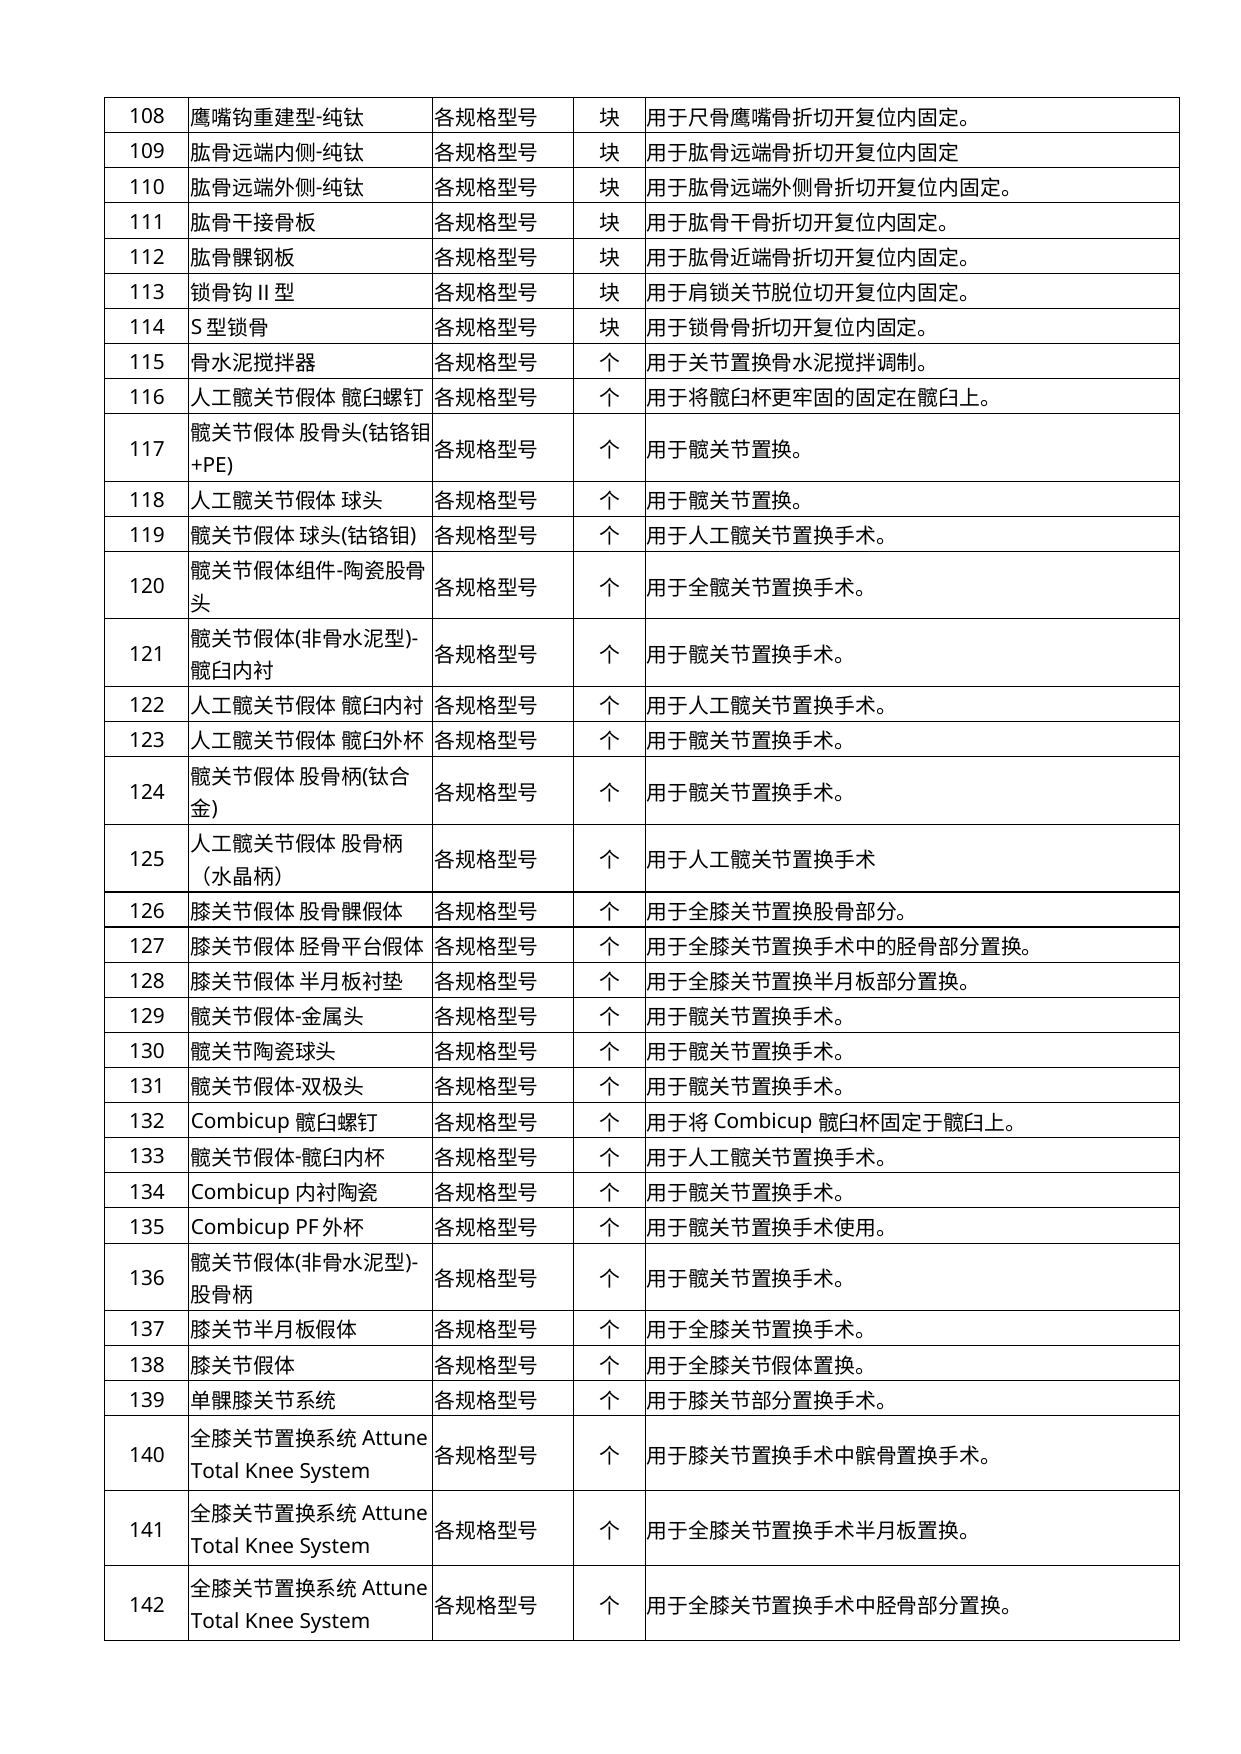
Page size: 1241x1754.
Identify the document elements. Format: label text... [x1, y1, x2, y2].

table_cell 个 [574, 1346, 645, 1380]
table_cell 各规格型号 [433, 1033, 573, 1067]
table_cell 块 [574, 98, 645, 132]
table_cell 个 [574, 1244, 645, 1310]
table_cell 各规格型号 [433, 1566, 573, 1640]
table_cell 个 [574, 1208, 645, 1242]
table_cell 142 [105, 1566, 188, 1640]
table_cell 个 [574, 687, 645, 721]
table_cell 111 [105, 203, 188, 237]
table_cell 各规格型号 [433, 825, 573, 891]
table_cell 用于全膝关节置换股骨部分。 [646, 893, 1179, 926]
table_cell 132 [105, 1103, 188, 1137]
table_cell 各规格型号 [433, 552, 573, 618]
table_cell 用于全膝关节置换手术。 [646, 1311, 1179, 1345]
table_cell 129 [105, 998, 188, 1032]
table_cell 髋关节假体 股骨头(钴铬钼+PE) [189, 414, 432, 481]
table_cell 用于髋关节置换手术。 [646, 1033, 1179, 1067]
table_cell 116 [105, 379, 188, 413]
table_cell 各规格型号 [433, 1381, 573, 1415]
table_cell 个 [574, 1566, 645, 1640]
table_cell 块 [574, 239, 645, 272]
table_cell 用于将Combicup 髋臼杯固定于髋臼上。 [646, 1103, 1179, 1137]
table_cell 全膝关节置换系统 Attune Total Knee System [189, 1416, 432, 1490]
table_cell 个 [574, 619, 645, 686]
table_cell 各规格型号 [433, 98, 573, 132]
table_cell 膝关节假体 胫骨平台假体 [189, 928, 432, 962]
table_cell 各规格型号 [433, 998, 573, 1032]
table_cell 各规格型号 [433, 1311, 573, 1345]
table_cell 髋关节假体组件-陶瓷股骨头 [189, 552, 432, 618]
table_cell 用于全膝关节置换手术半月板置换。 [646, 1491, 1179, 1565]
table_cell 用于人工髋关节置换手术。 [646, 687, 1179, 721]
table_cell 用于膝关节置换手术中髌骨置换手术。 [646, 1416, 1179, 1490]
table_cell 膝关节假体 [189, 1346, 432, 1380]
table_cell 109 [105, 133, 188, 167]
table_cell 用于肱骨远端外侧骨折切开复位内固定。 [646, 168, 1179, 202]
table_cell 块 [574, 309, 645, 343]
table_cell 123 [105, 722, 188, 756]
table_cell 各规格型号 [433, 239, 573, 272]
table_cell 个 [574, 1068, 645, 1102]
table_cell 各规格型号 [433, 1138, 573, 1172]
table_cell 用于人工髋关节置换手术。 [646, 1138, 1179, 1172]
table_cell 人工髋关节假体 髋臼内衬 [189, 687, 432, 721]
table_cell 个 [574, 517, 645, 551]
table_cell 鹰嘴钩重建型-纯钛 [189, 98, 432, 132]
table_cell 114 [105, 309, 188, 343]
table_cell 个 [574, 963, 645, 997]
table_cell 112 [105, 239, 188, 272]
table_cell Combicup 髋臼螺钉 [189, 1103, 432, 1137]
table_cell Combicup 内衬陶瓷 [189, 1173, 432, 1207]
table_cell 各规格型号 [433, 309, 573, 343]
table_cell 113 [105, 274, 188, 308]
table_cell 块 [574, 274, 645, 308]
table_cell 用于全膝关节置换半月板部分置换。 [646, 963, 1179, 997]
table_cell 髋关节假体 球头(钴铬钼) [189, 517, 432, 551]
table_cell 各规格型号 [433, 1208, 573, 1242]
table_cell 各规格型号 [433, 1244, 573, 1310]
table_cell 用于全髋关节置换手术。 [646, 552, 1179, 618]
table_cell 个 [574, 825, 645, 891]
table_cell 用于髋关节置换手术。 [646, 1244, 1179, 1310]
table_cell 个 [574, 482, 645, 516]
table_cell 各规格型号 [433, 1173, 573, 1207]
table_cell 140 [105, 1416, 188, 1490]
table_cell 用于肱骨远端骨折切开复位内固定 [646, 133, 1179, 167]
table_cell Combicup PF外杯 [189, 1208, 432, 1242]
table_cell 130 [105, 1033, 188, 1067]
table_cell 个 [574, 893, 645, 926]
table_cell 108 [105, 98, 188, 132]
table_cell 用于肩锁关节脱位切开复位内固定。 [646, 274, 1179, 308]
table_cell 131 [105, 1068, 188, 1102]
table_cell 各规格型号 [433, 928, 573, 962]
table_cell 139 [105, 1381, 188, 1415]
table_cell 126 [105, 893, 188, 926]
table_cell 用于尺骨鹰嘴骨折切开复位内固定。 [646, 98, 1179, 132]
table_cell 用于髋关节置换手术。 [646, 757, 1179, 824]
table_cell 各规格型号 [433, 379, 573, 413]
table_cell 用于髋关节置换手术。 [646, 619, 1179, 686]
table_cell 个 [574, 379, 645, 413]
table_cell 125 [105, 825, 188, 891]
table_cell 单髁膝关节系统 [189, 1381, 432, 1415]
table_cell 各规格型号 [433, 893, 573, 926]
table_cell 121 [105, 619, 188, 686]
table_cell 人工髋关节假体 股骨柄（水晶柄） [189, 825, 432, 891]
table_cell 各规格型号 [433, 1416, 573, 1490]
table_cell 各规格型号 [433, 414, 573, 481]
table_cell 锁骨钩Ⅱ型 [189, 274, 432, 308]
table_cell 全膝关节置换系统 Attune Total Knee System [189, 1491, 432, 1565]
table_cell 用于将髋臼杯更牢固的固定在髋臼上。 [646, 379, 1179, 413]
table_cell 个 [574, 1138, 645, 1172]
table_cell 119 [105, 517, 188, 551]
table_cell 各规格型号 [433, 619, 573, 686]
table_cell 髋关节假体-髋臼内杯 [189, 1138, 432, 1172]
table_cell 髋关节假体-金属头 [189, 998, 432, 1032]
table_cell 141 [105, 1491, 188, 1565]
table_cell 用于人工髋关节置换手术 [646, 825, 1179, 891]
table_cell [189, 1566, 432, 1640]
table_cell 122 [105, 687, 188, 721]
table_cell 各规格型号 [433, 757, 573, 824]
table_cell 个 [574, 1381, 645, 1415]
table_cell 117 [105, 414, 188, 481]
table_cell 人工髋关节假体 球头 [189, 482, 432, 516]
table_cell 各规格型号 [433, 517, 573, 551]
table_cell 各规格型号 [433, 133, 573, 167]
table_cell 个 [574, 1416, 645, 1490]
table_cell 髋关节假体-双极头 [189, 1068, 432, 1102]
table_cell 个 [574, 344, 645, 378]
table_cell 髋关节陶瓷球头 [189, 1033, 432, 1067]
table_cell 个 [574, 1173, 645, 1207]
table_cell 肱骨远端外侧-纯钛 [189, 168, 432, 202]
table_cell 用于髋关节置换手术。 [646, 722, 1179, 756]
table_cell 各规格型号 [433, 344, 573, 378]
table_cell 各规格型号 [433, 963, 573, 997]
table_cell 120 [105, 552, 188, 618]
table_cell 个 [574, 1033, 645, 1067]
table_cell 各规格型号 [433, 687, 573, 721]
table_cell 各规格型号 [433, 203, 573, 237]
table_cell 个 [574, 1103, 645, 1137]
table_cell 用于全膝关节假体置换。 [646, 1346, 1179, 1380]
table_cell 110 [105, 168, 188, 202]
table_cell 个 [574, 757, 645, 824]
table_cell 用于髋关节置换。 [646, 414, 1179, 481]
table_cell 135 [105, 1208, 188, 1242]
table_cell 各规格型号 [433, 482, 573, 516]
table_cell 134 [105, 1173, 188, 1207]
table_cell 个 [574, 1491, 645, 1565]
table_cell 膝关节半月板假体 [189, 1311, 432, 1345]
table_cell 128 [105, 963, 188, 997]
table_cell 用于关节置换骨水泥搅拌调制。 [646, 344, 1179, 378]
table_cell 块 [574, 133, 645, 167]
table_cell 136 [105, 1244, 188, 1310]
table_cell 个 [574, 414, 645, 481]
table_cell 137 [105, 1311, 188, 1345]
table_cell 个 [574, 1311, 645, 1345]
table_cell 各规格型号 [433, 274, 573, 308]
table_cell S型锁骨 [189, 309, 432, 343]
table_cell 人工髋关节假体 髋臼外杯 [189, 722, 432, 756]
table_cell 膝关节假体 半月板衬垫 [189, 963, 432, 997]
table_cell 用于髋关节置换。 [646, 482, 1179, 516]
table_cell 块 [574, 203, 645, 237]
table_cell 个 [574, 552, 645, 618]
table_cell 各规格型号 [433, 1491, 573, 1565]
table_cell 髋关节假体(非骨水泥型)-股骨柄 [189, 1244, 432, 1310]
table_cell 127 [105, 928, 188, 962]
table_cell 118 [105, 482, 188, 516]
table_cell 用于人工髋关节置换手术。 [646, 517, 1179, 551]
table_cell 肱骨髁钢板 [189, 239, 432, 272]
table_cell 138 [105, 1346, 188, 1380]
table_cell 各规格型号 [433, 1103, 573, 1137]
table_cell 各规格型号 [433, 1346, 573, 1380]
table_cell 用于髋关节置换手术。 [646, 998, 1179, 1032]
table_cell 用于锁骨骨折切开复位内固定。 [646, 309, 1179, 343]
table_cell 髋关节假体(非骨水泥型)-髋臼内衬 [189, 619, 432, 686]
table_cell 肱骨干接骨板 [189, 203, 432, 237]
table_cell 髋关节假体 股骨柄(钛合金) [189, 757, 432, 824]
table_cell 各规格型号 [433, 722, 573, 756]
table_cell 133 [105, 1138, 188, 1172]
table_cell 用于全膝关节置换手术中的胫骨部分置换。 [646, 928, 1179, 962]
table_cell 用于肱骨干骨折切开复位内固定。 [646, 203, 1179, 237]
table_cell 肱骨远端内侧-纯钛 [189, 133, 432, 167]
table_cell 膝关节假体 股骨髁假体 [189, 893, 432, 926]
table_cell 块 [574, 168, 645, 202]
table_cell 用于髋关节置换手术。 [646, 1173, 1179, 1207]
table_cell 115 [105, 344, 188, 378]
table_cell 个 [574, 722, 645, 756]
table_cell 个 [574, 998, 645, 1032]
table_cell 用于肱骨近端骨折切开复位内固定。 [646, 239, 1179, 272]
table_cell 124 [105, 757, 188, 824]
table_cell 人工髋关节假体 髋臼螺钉 [189, 379, 432, 413]
table_cell 各规格型号 [433, 1068, 573, 1102]
table_cell 用于髋关节置换手术。 [646, 1068, 1179, 1102]
table_cell 用于膝关节部分置换手术。 [646, 1381, 1179, 1415]
table_cell 用于髋关节置换手术使用。 [646, 1208, 1179, 1242]
table_cell 个 [574, 928, 645, 962]
table_cell 骨水泥搅拌器 [189, 344, 432, 378]
table_cell 用于全膝关节置换手术中胫骨部分置换。 [646, 1566, 1179, 1640]
table_cell 各规格型号 [433, 168, 573, 202]
